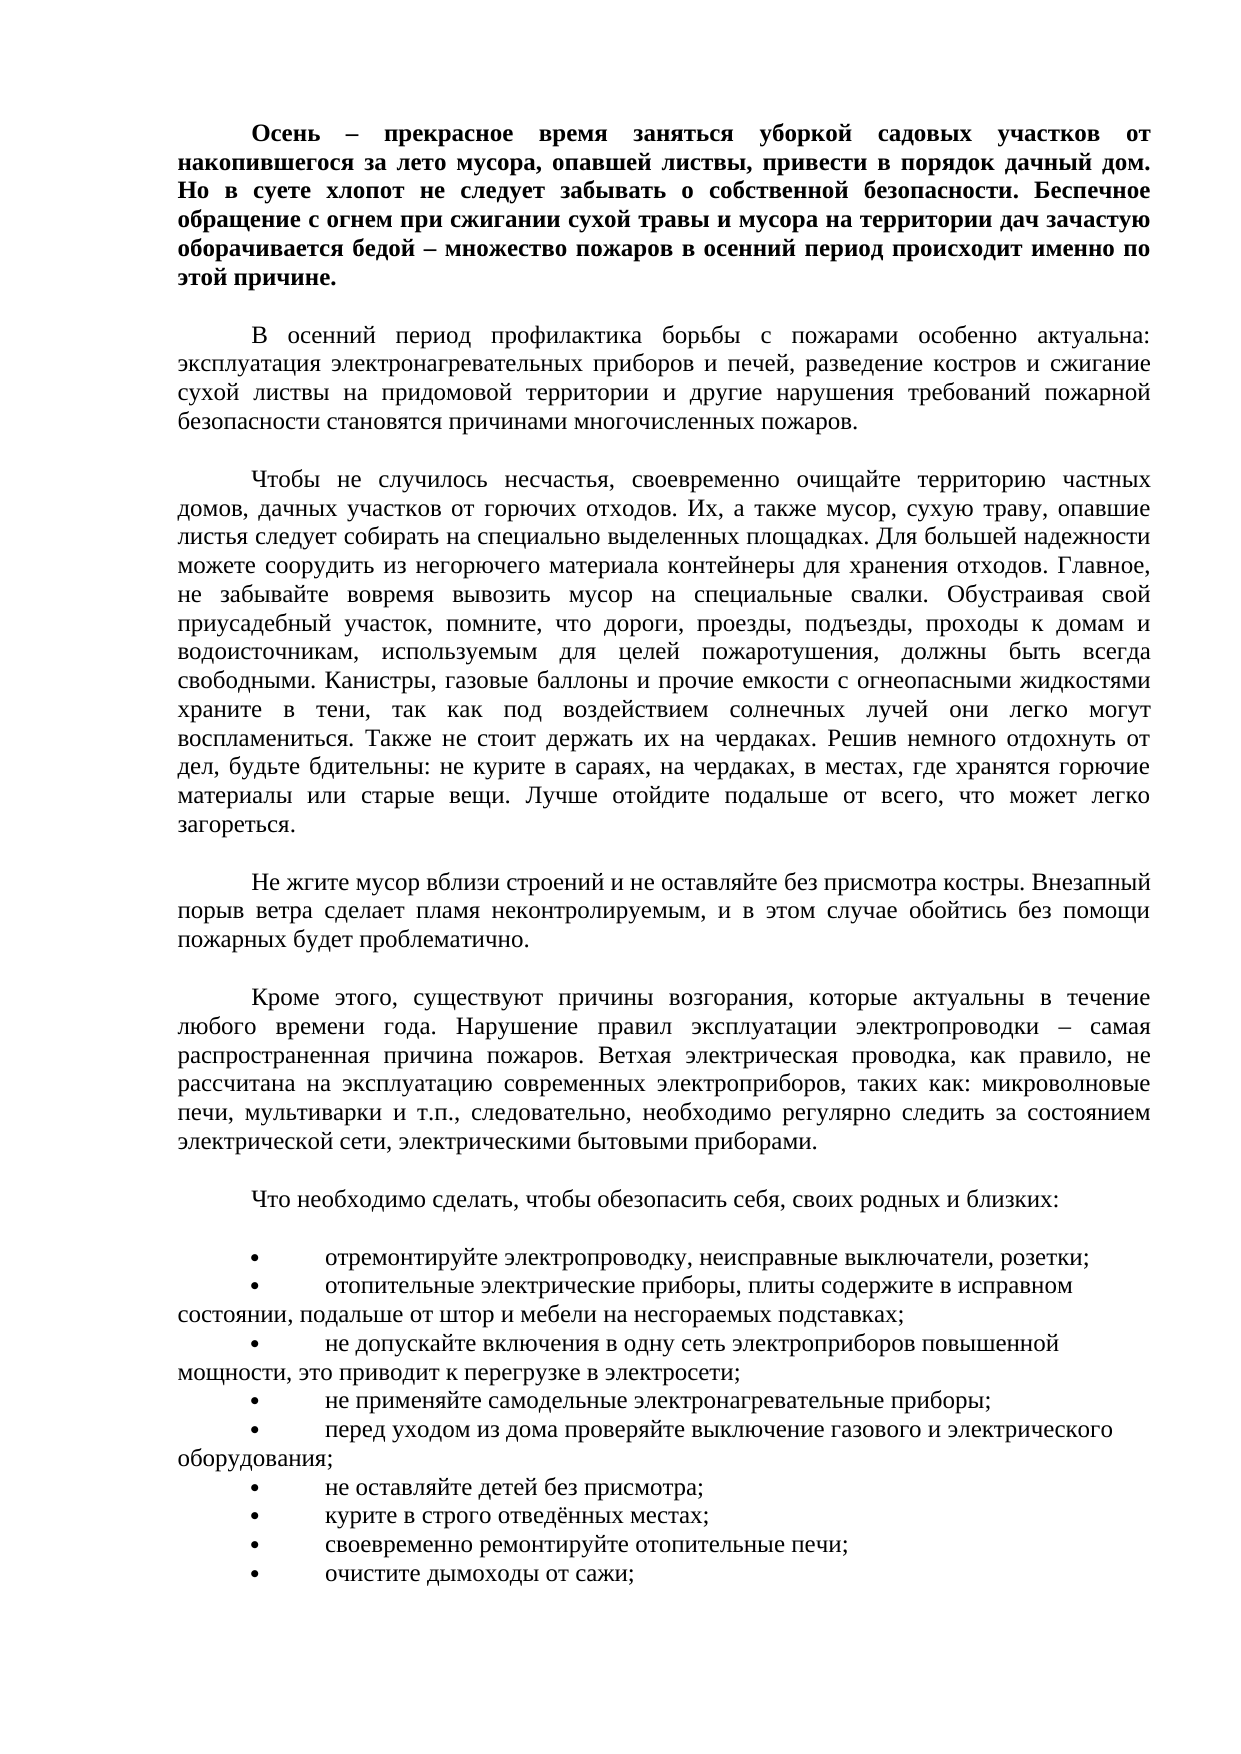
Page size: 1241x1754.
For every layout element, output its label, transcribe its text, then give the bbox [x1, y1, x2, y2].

list не применяйте самодельные электронагревательные приборы; [177, 1386, 1152, 1414]
text Что необходимо сделать, чтобы обезопасить себя, своих родных и близких: [177, 1184, 1152, 1213]
list не оставляйте детей без присмотра; [177, 1472, 1152, 1501]
text В осенний период профилактика борьбы с пожарами особенно актуальна: эксплуатация электронагревательных приборов и печей, разведение костров и сжигание сухой листвы на придомовой территории и другие нарушения требований пожарной безопасности становятся причинами многочисленных пожаров. [177, 320, 1152, 435]
list перед уходом из дома проверяйте выключение газового и электрического оборудования; [177, 1414, 1152, 1472]
text Чтобы не случилось несчастья, своевременно очищайте территорию частных домов, дачных участков от горючих отходов. Их, а также мусор, сухую траву, опавшие листья следует собирать на специально выделенных площадках. Для большей надежности можете соорудить из негорючего материала контейнеры для хранения отходов. Главное, не забывайте вовремя вывозить мусор на специальные свалки. Обустраивая свой приусадебный участок, помните, что дороги, проезды, подъезды, проходы к домам и водоисточникам, используемым для целей пожаротушения, должны быть всегда свободными. Канистры, газовые баллоны и прочие емкости с огнеопасными жидкостями храните в тени, так как под воздействием солнечных лучей они легко могут воспламениться. Также не стоит держать их на чердаках. Решив немного отдохнуть от дел, будьте бдительны: не курите в сараях, на чердаках, в местах, где хранятся горючие материалы или старые вещи. Лучше отойдите подальше от всего, что может легко загореться. [177, 464, 1152, 838]
list не допускайте включения в одну сеть электроприборов повышенной мощности, это приводит к перегрузке в электросети; [177, 1328, 1152, 1386]
list отремонтируйте электропроводку, неисправные выключатели, розетки; [177, 1242, 1152, 1271]
list отопительные электрические приборы, плиты содержите в исправном состоянии, подальше от штор и мебели на несгораемых подставках; [177, 1271, 1152, 1328]
list очистите дымоходы от сажи; [177, 1558, 1152, 1587]
text Кроме этого, существуют причины возгорания, которые актуальны в течение любого времени года. Нарушение правил эксплуатации электропроводки – самая распространенная причина пожаров. Ветхая электрическая проводка, как правило, не рассчитана на эксплуатацию современных электроприборов, таких как: микроволновые печи, мультиварки и т.п., следовательно, необходимо регулярно следить за состоянием электрической сети, электрическими бытовыми приборами. [177, 982, 1152, 1155]
text Осень – прекрасное время заняться уборкой садовых участков от накопившегося за лето мусора, опавшей листвы, привести в порядок дачный дом. Но в суете хлопот не следует забывать о собственной безопасности. Беспечное обращение с огнем при сжигании сухой травы и мусора на территории дач зачастую оборачивается бедой – множество пожаров в осенний период происходит именно по этой причине. [177, 118, 1152, 291]
text Не жгите мусор вблизи строений и не оставляйте без присмотра костры. Внезапный порыв ветра сделает пламя неконтролируемым, и в этом случае обойтись без помощи пожарных будет проблематично. [177, 867, 1152, 953]
list своевременно ремонтируйте отопительные печи; [177, 1529, 1152, 1558]
list курите в строго отведённых местах; [177, 1501, 1152, 1529]
